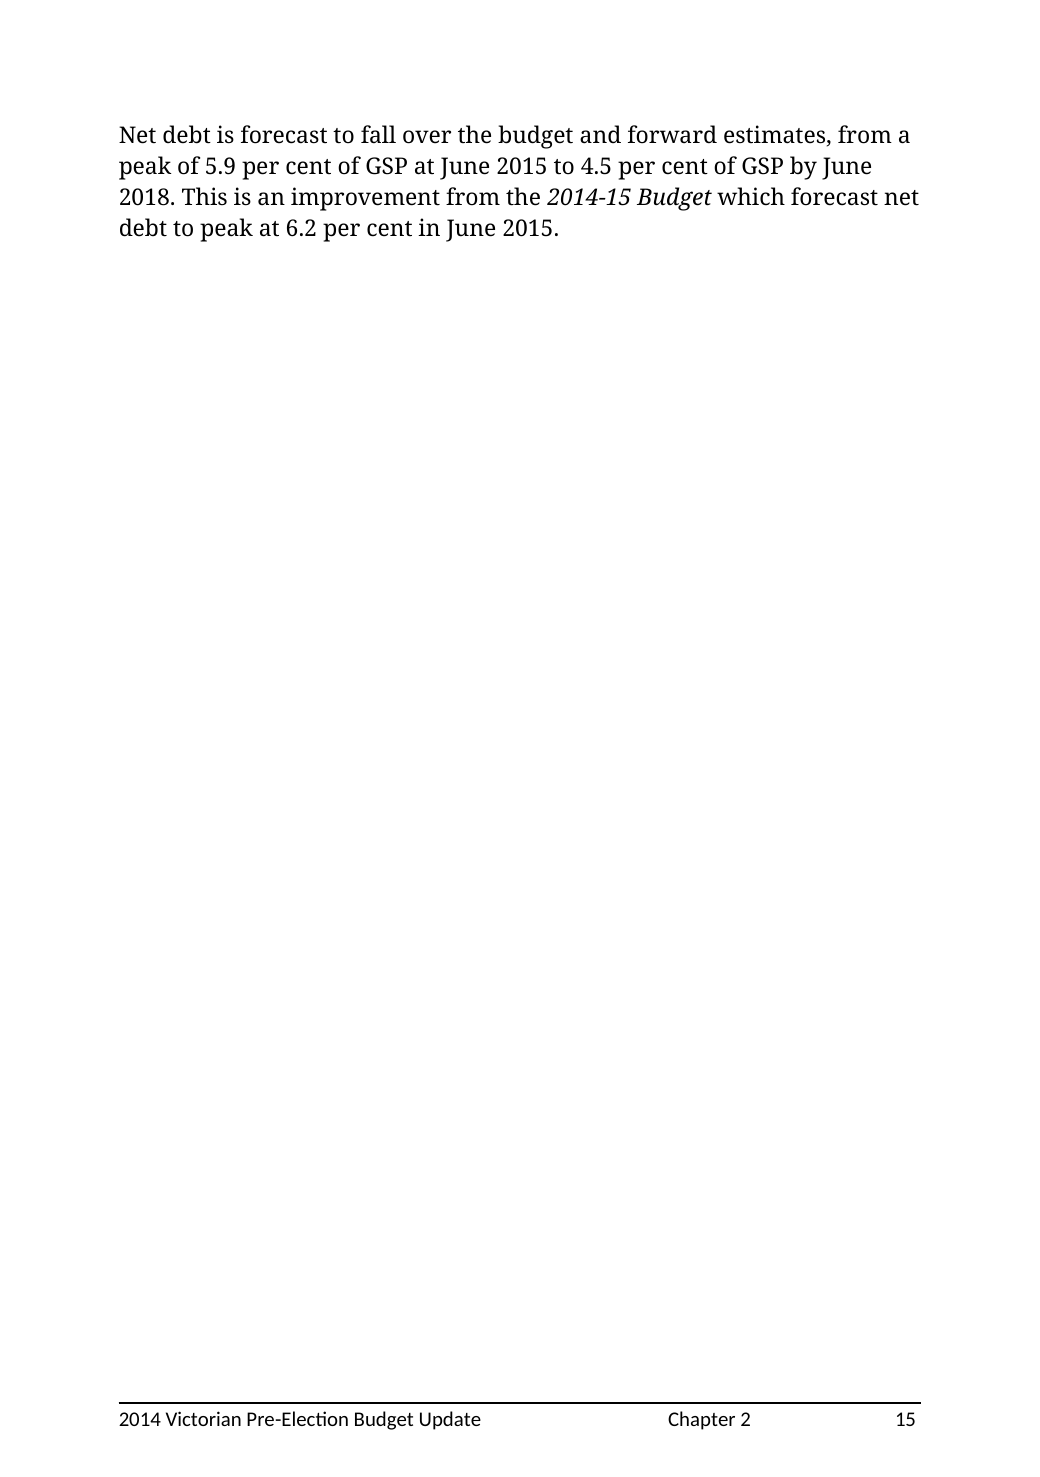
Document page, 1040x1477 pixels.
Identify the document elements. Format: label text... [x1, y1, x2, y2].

text Net debt is forecast to fall over the budget and forward estimates, from a peak of 5.9 per cent of GSP at June 2015 to 4.5 per cent of GSP by June 2018. This is an improvement from the 2014-15 Budget which forecast net debt to peak at 6.2 per cent in June 2015. [118, 118, 921, 243]
